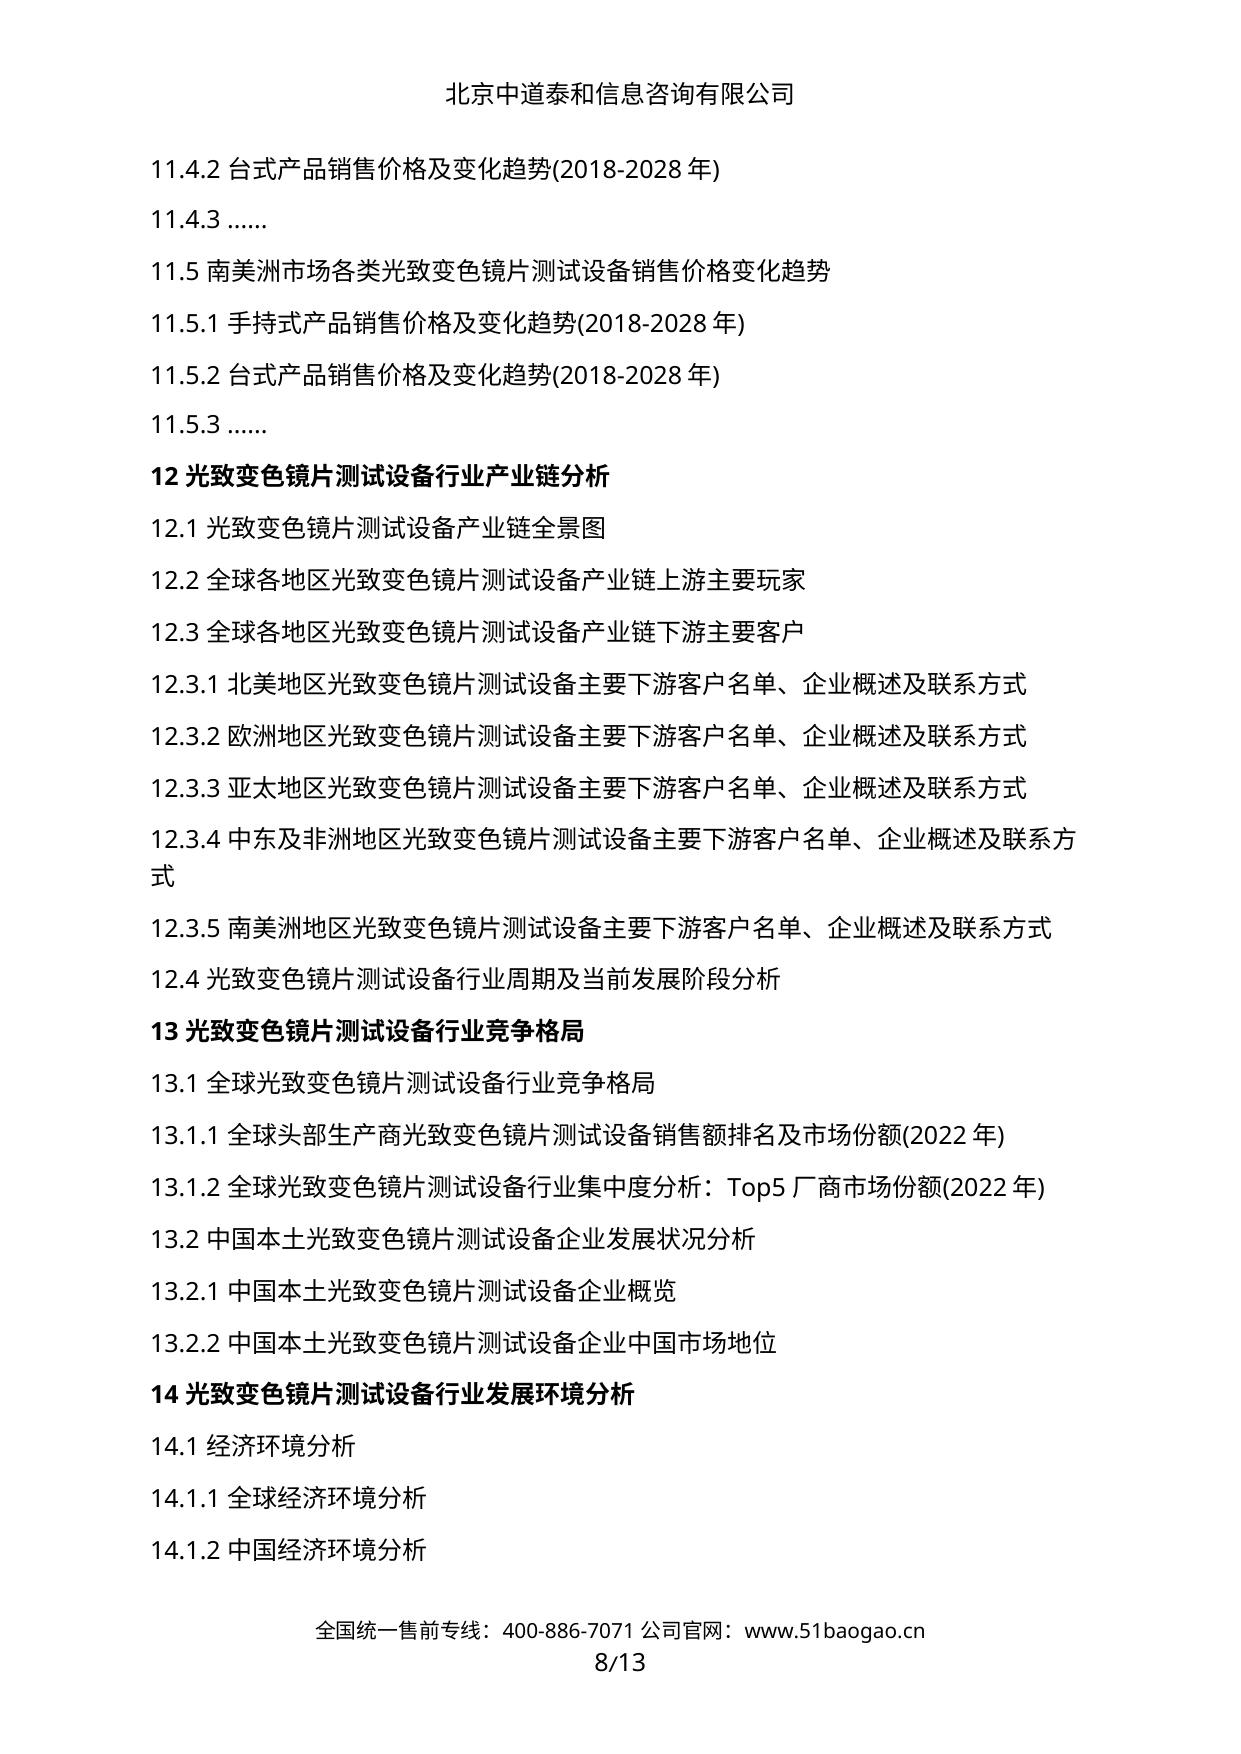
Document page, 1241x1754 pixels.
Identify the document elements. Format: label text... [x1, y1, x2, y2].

text 11.5 南美洲市场各类光致变色镜片测试设备销售价格变化趋势 [150, 252, 1090, 288]
text 12.3.5 南美洲地区光致变色镜片测试设备主要下游客户名单、企业概述及联系方式 [150, 908, 1090, 944]
text 14 光致变色镜片测试设备行业发展环境分析 [150, 1375, 1090, 1411]
text 13.1.2 全球光致变色镜片测试设备行业集中度分析：Top5 厂商市场份额(2022年) [150, 1167, 1090, 1204]
text 13.1 全球光致变色镜片测试设备行业竞争格局 [150, 1064, 1090, 1100]
text 13.2.1 中国本土光致变色镜片测试设备企业概览 [150, 1271, 1090, 1307]
text 14.1.2 中国经济环境分析 [150, 1531, 1090, 1567]
text 11.5.3 ...... [150, 407, 1090, 441]
text 11.4.3 ...... [150, 202, 1090, 236]
text 12.3.3 亚太地区光致变色镜片测试设备主要下游客户名单、企业概述及联系方式 [150, 768, 1090, 804]
text 13.2.2 中国本土光致变色镜片测试设备企业中国市场地位 [150, 1323, 1090, 1359]
text 11.5.1 手持式产品销售价格及变化趋势(2018-2028年) [150, 303, 1090, 340]
text 13.2 中国本土光致变色镜片测试设备企业发展状况分析 [150, 1219, 1090, 1256]
text 12.3.2 欧洲地区光致变色镜片测试设备主要下游客户名单、企业概述及联系方式 [150, 716, 1090, 752]
text 12.3.4 中东及非洲地区光致变色镜片测试设备主要下游客户名单、企业概述及联系方式 [150, 820, 1090, 892]
text 12.1 光致变色镜片测试设备产业链全景图 [150, 509, 1090, 545]
text 14.1 经济环境分析 [150, 1427, 1090, 1463]
text 11.5.2 台式产品销售价格及变化趋势(2018-2028年) [150, 355, 1090, 392]
text 12.3 全球各地区光致变色镜片测试设备产业链下游主要客户 [150, 612, 1090, 649]
text 12.4 光致变色镜片测试设备行业周期及当前发展阶段分析 [150, 960, 1090, 996]
text 12 光致变色镜片测试设备行业产业链分析 [150, 457, 1090, 493]
text 13 光致变色镜片测试设备行业竞争格局 [150, 1012, 1090, 1048]
text 14.1.1 全球经济环境分析 [150, 1479, 1090, 1515]
text 12.3.1 北美地区光致变色镜片测试设备主要下游客户名单、企业概述及联系方式 [150, 664, 1090, 701]
text 11.4.2 台式产品销售价格及变化趋势(2018-2028年) [150, 150, 1090, 186]
text 12.2 全球各地区光致变色镜片测试设备产业链上游主要玩家 [150, 561, 1090, 597]
text 13.1.1 全球头部生产商光致变色镜片测试设备销售额排名及市场份额(2022年) [150, 1116, 1090, 1152]
